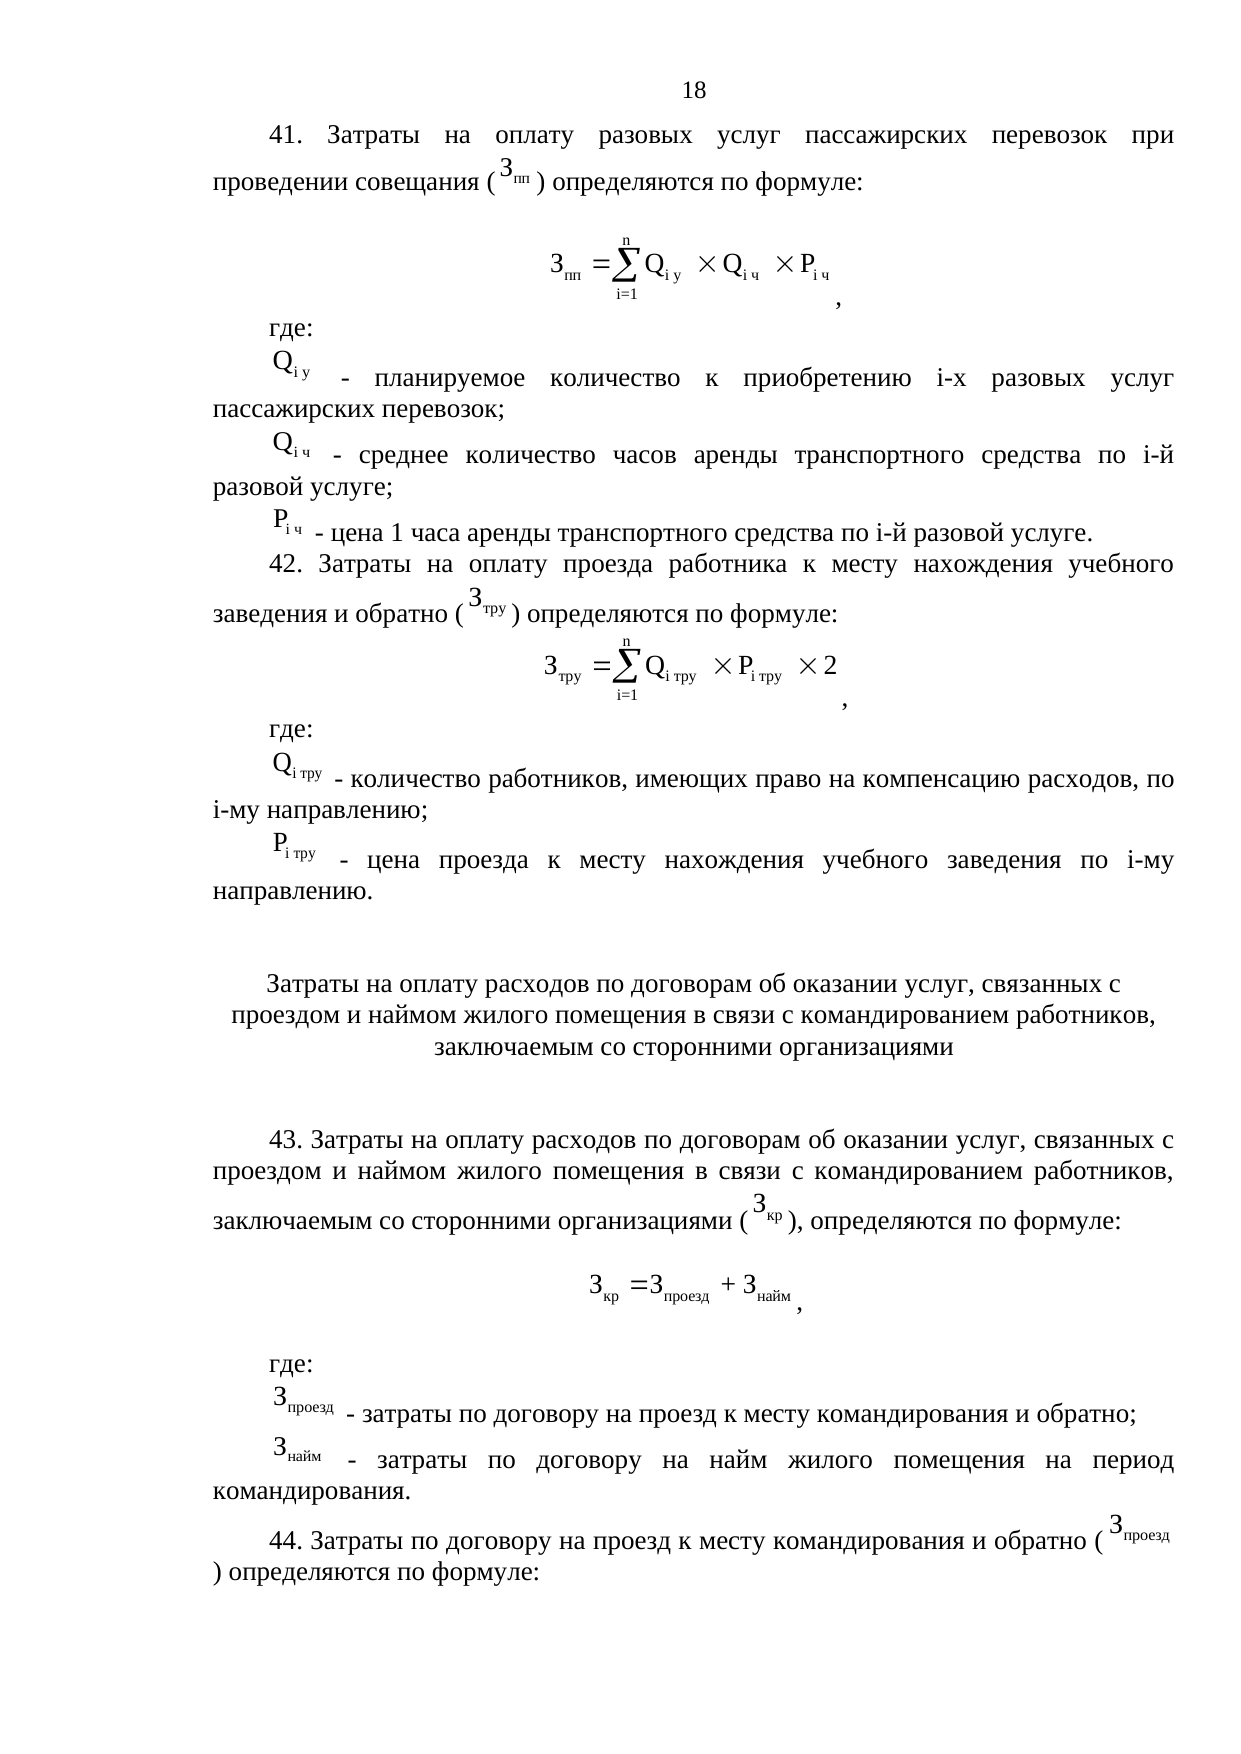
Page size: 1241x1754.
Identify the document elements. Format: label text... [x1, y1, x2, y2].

text 43. Затраты на оплату расходов по договорам об оказании услуг, связанных с проездом и наймом жилого помещения в связи с командированием работников, заключаемым со сторонними организациями (), определяются по формуле: [213, 1123, 1175, 1235]
text , [213, 227, 1175, 311]
text 41. Затраты на оплату разовых услуг пассажирских перевозок при проведении совещания () определяются по формуле: [213, 118, 1175, 196]
text - цена 1 часа аренды транспортного средства по i-й разовой услуге. [213, 501, 1175, 547]
text , [213, 628, 1175, 712]
text где: [213, 311, 1175, 342]
text - затраты по договору на найм жилого помещения на период командирования. [213, 1428, 1175, 1506]
text - затраты по договору на проезд к месту командирования и обратно; [213, 1378, 1175, 1428]
text - планируемое количество к приобретению i-х разовых услуг пассажирских перевозок; [213, 342, 1175, 423]
text где: [213, 1347, 1175, 1378]
text - цена проезда к месту нахождения учебного заведения по i-му направлению. [213, 824, 1175, 905]
text Затраты на оплату расходов по договорам об оказании услуг, связанных с проездом и наймом жилого помещения в связи с командированием работников, [213, 967, 1175, 1029]
text - среднее количество часов аренды транспортного средства по i-й разовой услуге; [213, 423, 1175, 501]
text заключаемым со сторонними организациями [213, 1029, 1175, 1061]
text 44. Затраты по договору на проезд к месту командирования и обратно () определяются по формуле: [213, 1506, 1175, 1586]
text , [213, 1266, 1175, 1316]
text 42. Затраты на оплату проезда работника к месту нахождения учебного заведения и обратно () определяются по формуле: [213, 547, 1175, 628]
text где: [213, 712, 1175, 743]
text - количество работников, имеющих право на компенсацию расходов, по i-му направлению; [213, 743, 1175, 824]
